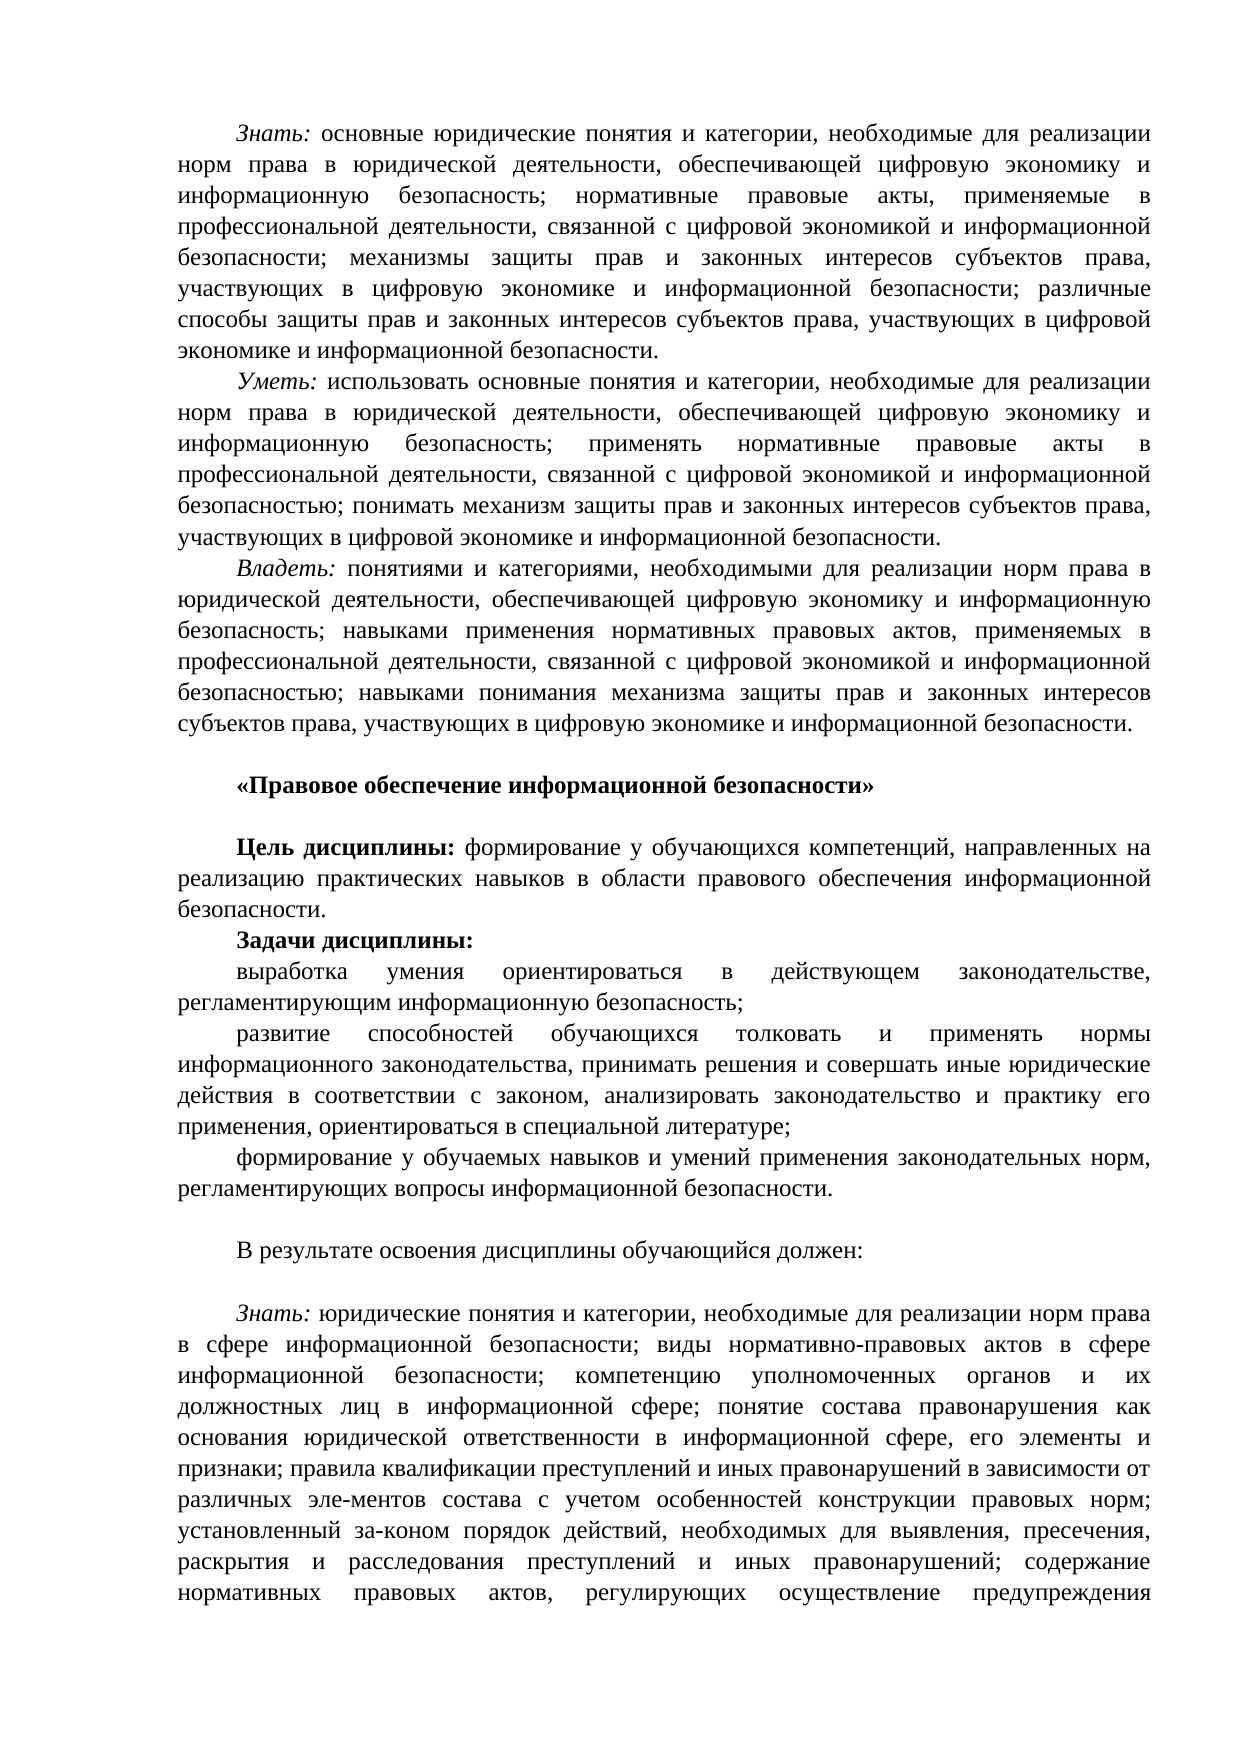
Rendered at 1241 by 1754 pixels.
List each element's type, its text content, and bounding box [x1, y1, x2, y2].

text Задачи дисциплины: [177, 925, 1152, 954]
text Владеть: понятиями и категориями, необходимыми для реализации норм права в юридической деятельности, обеспечивающей цифровую экономику и информационную безопасность; навыками применения нормативных правовых актов, применяемых в профессиональной деятельности, связанной с цифровой экономикой и информационной безопасностью; навыками понимания механизма защиты прав и законных интересов субъектов права, участвующих в цифровую экономике и информационной безопасности. [177, 553, 1152, 737]
text развитие способностей обучающихся толковать и применять нормы информационного законодательства, принимать решения и совершать иные юридические действия в соответствии с законом, анализировать законодательство и практику его применения, ориентироваться в специальной литературе; [177, 1018, 1152, 1140]
text В результате освоения дисциплины обучающийся должен: [177, 1236, 1152, 1264]
text «Правовое обеспечение информационной безопасности» [177, 770, 1152, 799]
text Уметь: использовать основные понятия и категории, необходимые для реализации норм права в юридической деятельности, обеспечивающей цифровую экономику и информационную безопасность; применять нормативные правовые акты в профессиональной деятельности, связанной с цифровой экономикой и информационной безопасностью; понимать механизм защиты прав и законных интересов субъектов права, участвующих в цифровой экономике и информационной безопасности. [177, 366, 1152, 550]
text выработка умения ориентироваться в действующем законодательстве, регламентирующим информационную безопасность; [177, 956, 1152, 1016]
text формирование у обучаемых навыков и умений применения законодательных норм, регламентирующих вопросы информационной безопасности. [177, 1142, 1152, 1202]
text Цель дисциплины: формирование у обучающихся компетенций, направленных на реализацию практических навыков в области правового обеспечения информационной безопасности. [177, 832, 1152, 923]
text Знать: основные юридические понятия и категории, необходимые для реализации норм права в юридической деятельности, обеспечивающей цифровую экономику и информационную безопасность; нормативные правовые акты, применяемые в профессиональной деятельности, связанной с цифровой экономикой и информационной безопасности; механизмы защиты прав и законных интересов субъектов права, участвующих в цифровую экономике и информационной безопасности; различные способы защиты прав и законных интересов субъектов права, участвующих в цифровой экономике и информационной безопасности. [177, 118, 1152, 364]
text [177, 1298, 1152, 1606]
